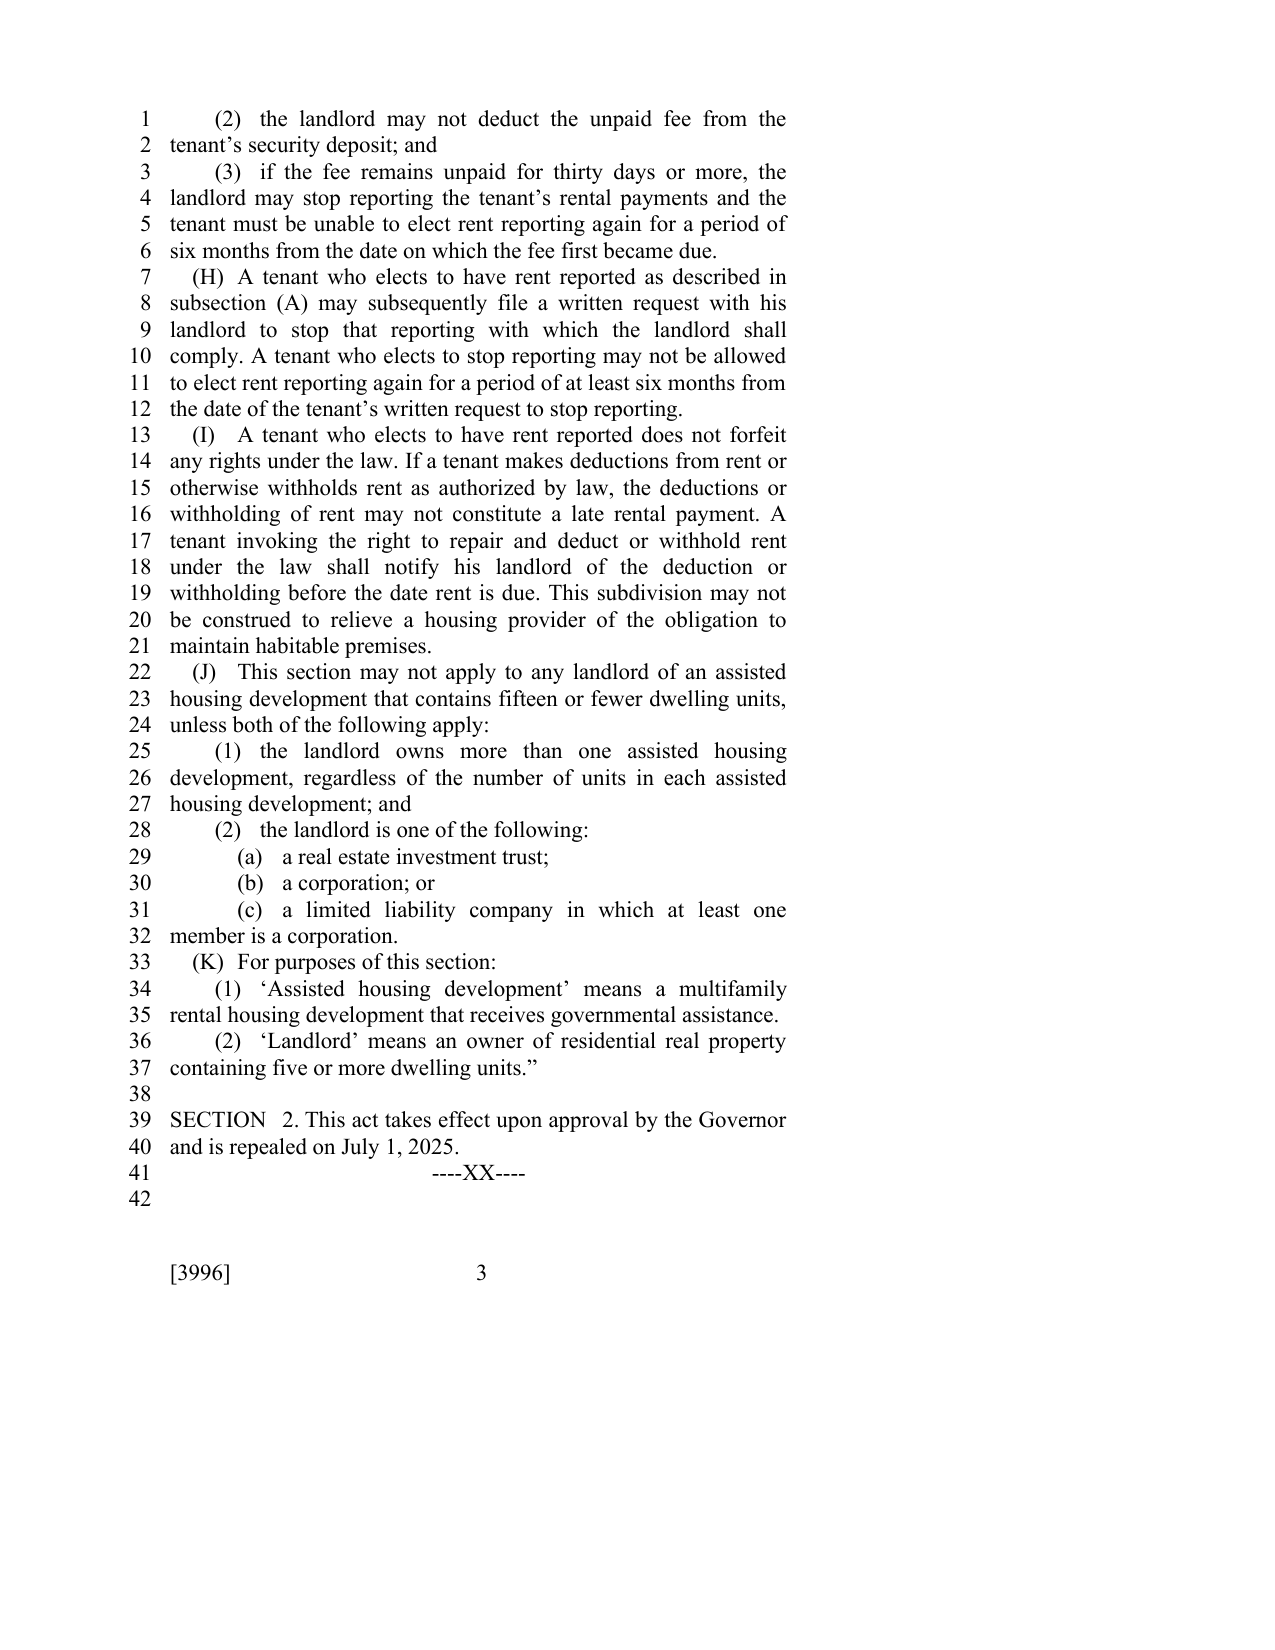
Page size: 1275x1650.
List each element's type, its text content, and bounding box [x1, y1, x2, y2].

text (c) a limited liability company in which at least one member is a corporation. [169, 896, 787, 948]
text (2) ‘Landlord’ means an owner of residential real property containing five or more dwelling units.” [169, 1027, 787, 1080]
text SECTION 2. This act takes effect upon approval by the Governor and is repealed on July 1, 2025. [169, 1106, 787, 1159]
text (b) a corporation; or [169, 869, 787, 896]
text (2) the landlord is one of the following: [169, 817, 787, 843]
text (J) This section may not apply to any landlord of an assisted housing development that contains fifteen or fewer dwelling units, unless both of the following apply: [169, 658, 787, 737]
text (3) if the fee remains unpaid for thirty days or more, the landlord may stop reporting the tenant’s rental payments and the tenant must be unable to elect rent reporting again for a period of six months from the date on which the fee first became due. [169, 158, 787, 263]
text (H) A tenant who elects to have rent reported as described in subsection (A) may subsequently file a written request with his landlord to stop that reporting with which the landlord shall comply. A tenant who elects to stop reporting may not be allowed to elect rent reporting again for a period of at least six months from the date of the tenant’s written request to stop reporting. [169, 263, 787, 421]
text (1) ‘Assisted housing development’ means a multifamily rental housing development that receives governmental assistance. [169, 975, 787, 1027]
text (1) the landlord owns more than one assisted housing development, regardless of the number of units in each assisted housing development; and [169, 737, 787, 817]
text (K) For purposes of this section: [169, 948, 787, 975]
text (2) the landlord may not deduct the unpaid fee from the tenant’s security deposit; and [169, 105, 787, 158]
text (I) A tenant who elects to have rent reported does not forfeit any rights under the law. If a tenant makes deductions from rent or otherwise withholds rent as authorized by law, the deductions or withholding of rent may not constitute a late rental payment. A tenant invoking the right to repair and deduct or withhold rent under the law shall notify his landlord of the deduction or withholding before the date rent is due. This subdivision may not be construed to relieve a housing provider of the obligation to maintain habitable premises. [169, 421, 787, 658]
text (a) a real estate investment trust; [169, 843, 787, 869]
text ----XX---- [169, 1159, 787, 1186]
